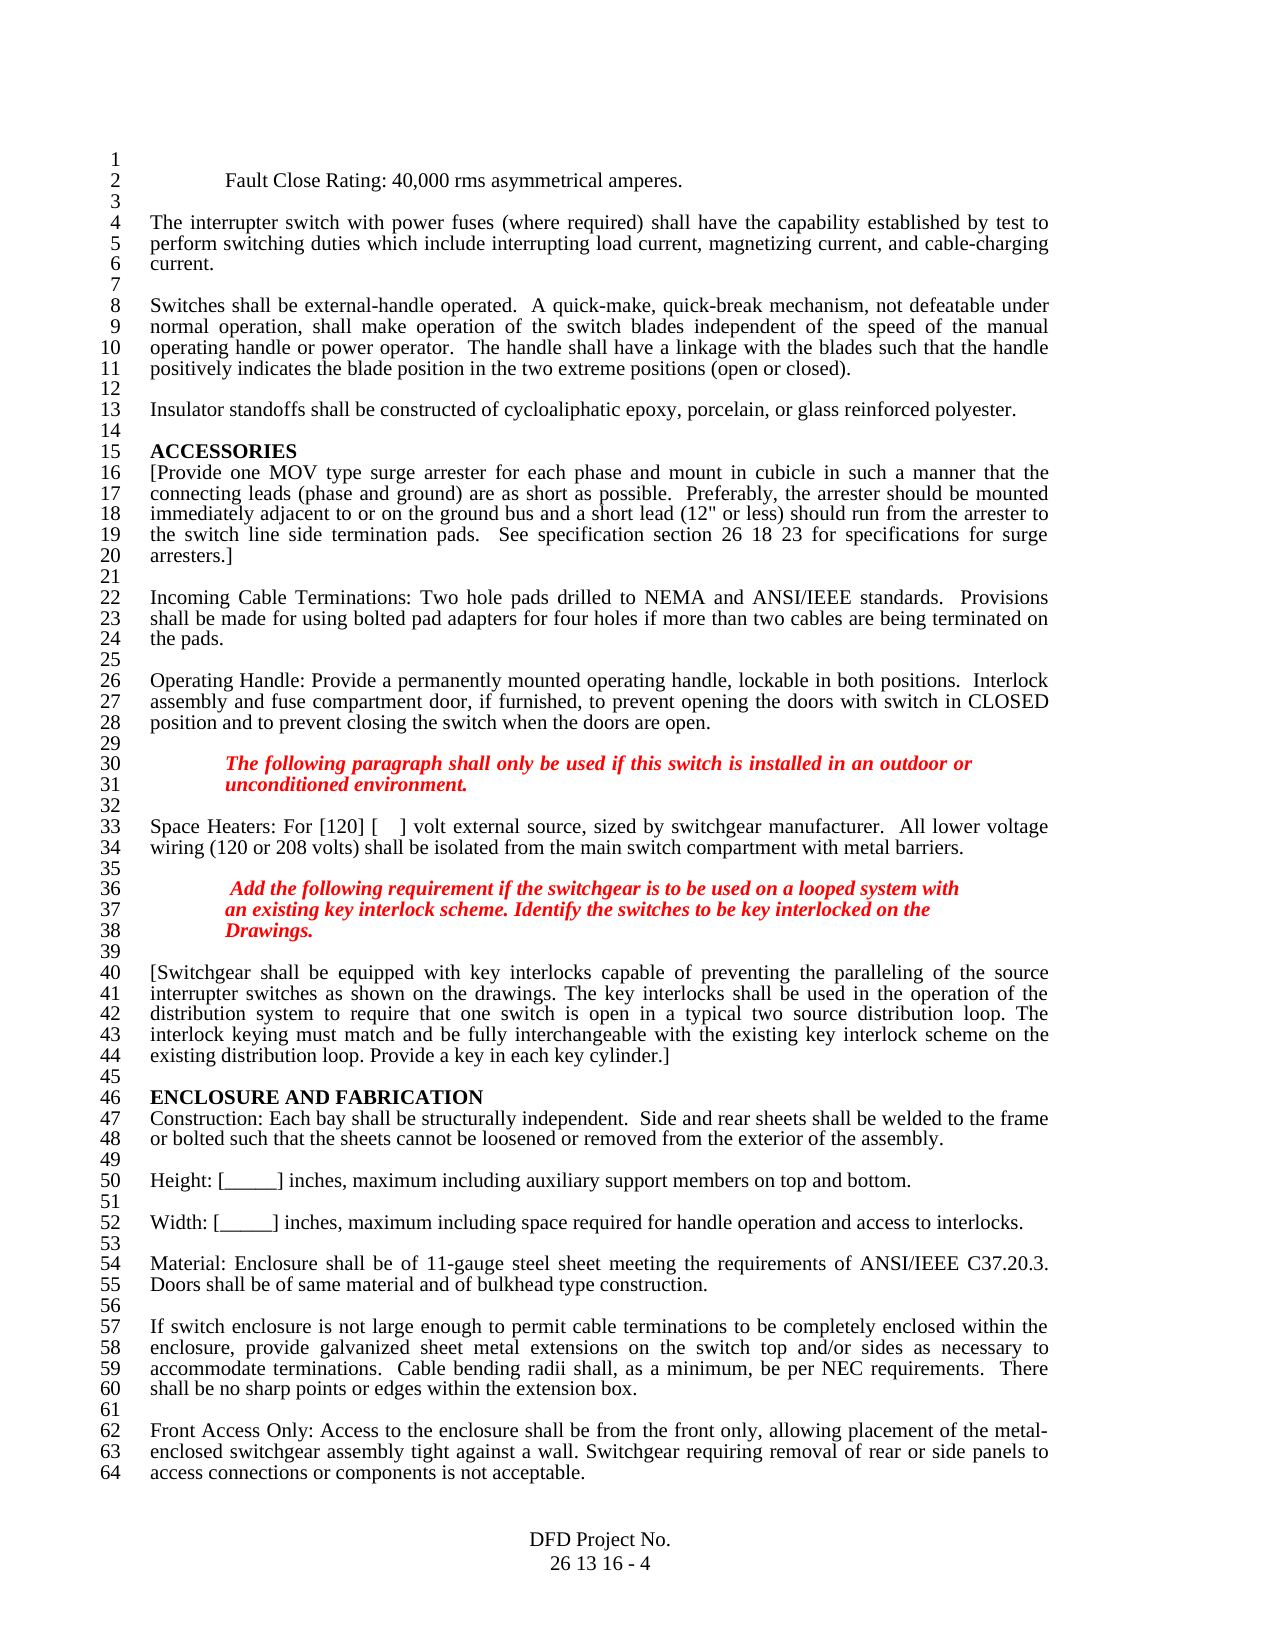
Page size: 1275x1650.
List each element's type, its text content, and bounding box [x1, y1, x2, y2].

list ENCLOSURE AND FABRICATION [150, 1087, 1050, 1108]
list Front Access Only: Access to the enclosure shall be from the front only, allowing placement of the metal-enclosed switchgear assembly tight against a wall. Switchgear requiring removal of rear or side panels to access connections or components is not acceptable. [150, 1421, 1050, 1483]
list Operating Handle: Provide a permanently mounted operating handle, lockable in both positions. Interlock assembly and fuse compartment door, if furnished, to prevent opening the doors with switch in CLOSED position and to prevent closing the switch when the doors are open. [150, 671, 1050, 733]
list Insulator standoffs shall be constructed of cycloaliphatic epoxy, porcelain, or glass reinforced polyester. [150, 400, 1050, 421]
text [Switchgear shall be equipped with key interlocks capable of preventing the paralleling of the source interrupter switches as shown on the drawings. The key interlocks shall be used in the operation of the distribution system to require that one switch is open in a typical two source distribution loop. The interlock keying must match and be fully interchangeable with the existing key interlock scheme on the existing distribution loop. Provide a key in each key cylinder.] [150, 962, 1050, 1067]
list Height: [_____] inches, maximum including auxiliary support members on top and bottom. [150, 1171, 1050, 1192]
list [Provide one MOV type surge arrester for each phase and mount in cubicle in such a manner that the connecting leads (phase and ground) are as short as possible. Preferably, the arrester should be mounted immediately adjacent to or on the ground bus and a short lead (12" or less) should run from the arrester to the switch line side termination pads. See specification section 26 18 23 for specifications for surge arresters.] [150, 462, 1050, 567]
list Fault Close Rating: 40,000 rms asymmetrical amperes. [225, 171, 1050, 192]
list Add the following requirement if the switchgear is to be used on a looped system with an existing key interlock scheme. Identify the switches to be key interlocked on the Drawings. [225, 879, 975, 942]
list Incoming Cable Terminations: Two hole pads drilled to NEMA and ANSI/IEEE standards. Provisions shall be made for using bolted pad adapters for four holes if more than two cables are being terminated on the pads. [150, 587, 1050, 650]
list Material: Enclosure shall be of 11-gauge steel sheet meeting the requirements of ANSI/IEEE C37.20.3. Doors shall be of same material and of bulkhead type construction. [150, 1254, 1050, 1296]
list ACCESSORIES [150, 442, 1050, 462]
list The interrupter switch with power fuses (where required) shall have the capability established by test to perform switching duties which include interrupting load current, magnetizing current, and cable-charging current. [150, 212, 1050, 275]
list Construction: Each bay shall be structurally independent. Side and rear sheets shall be welded to the frame or bolted such that the sheets cannot be loosened or removed from the exterior of the assembly. [150, 1108, 1050, 1150]
list If switch enclosure is not large enough to permit cable terminations to be completely enclosed within the enclosure, provide galvanized sheet metal extensions on the switch top and/or sides as necessary to accommodate terminations. Cable bending radii shall, as a minimum, be per NEC requirements. There shall be no sharp points or edges within the extension box. [150, 1317, 1050, 1400]
list Space Heaters: For [120] [ ] volt external source, sized by switchgear manufacturer. All lower voltage wiring (120 or 208 volts) shall be isolated from the main switch compartment with metal barriers. [150, 817, 1050, 858]
list Width: [_____] inches, maximum including space required for handle operation and access to interlocks. [150, 1212, 1050, 1233]
list The following paragraph shall only be used if this switch is installed in an outdoor or unconditioned environment. [225, 754, 975, 796]
list Switches shall be external-handle operated. A quick-make, quick-break mechanism, not defeatable under normal operation, shall make operation of the switch blades independent of the speed of the manual operating handle or power operator. The handle shall have a linkage with the blades such that the handle positively indicates the blade position in the two extreme positions (open or closed). [150, 296, 1050, 379]
